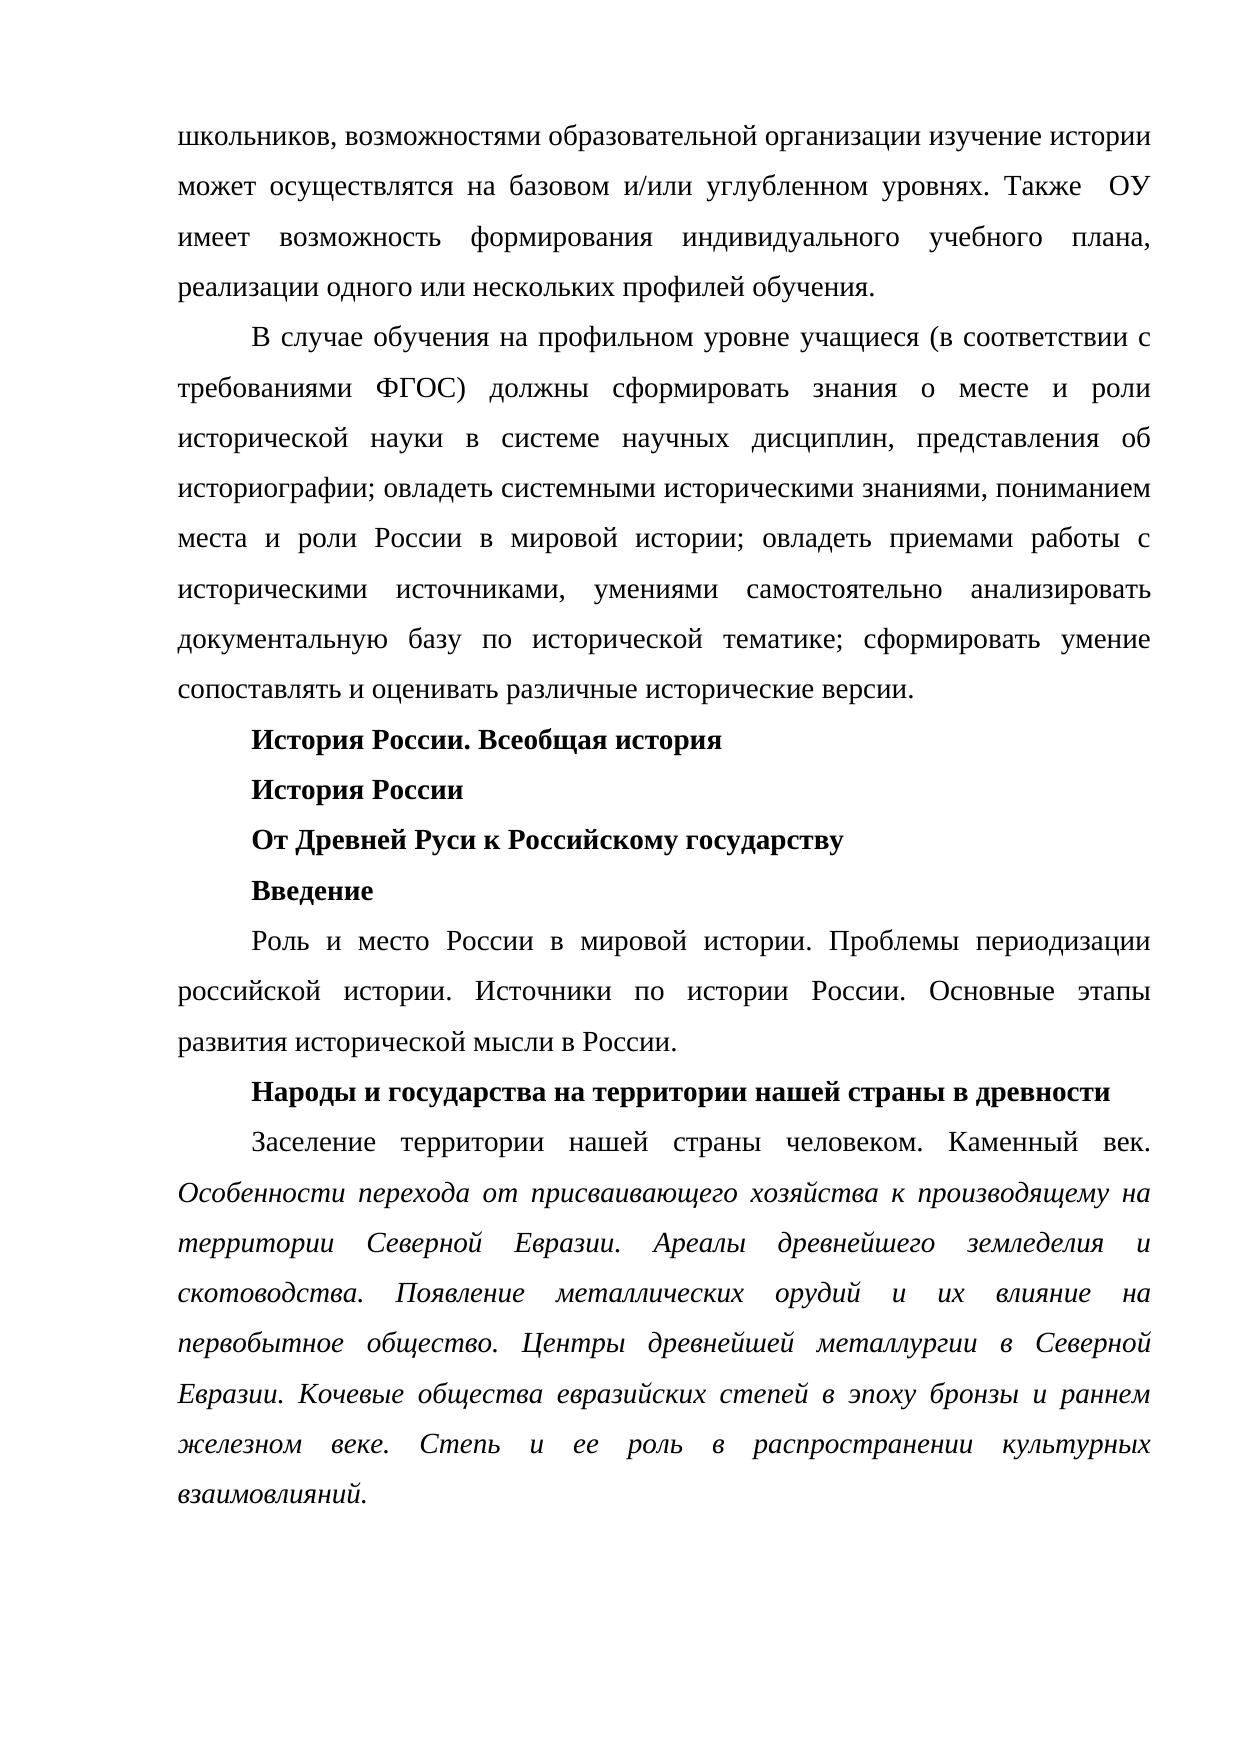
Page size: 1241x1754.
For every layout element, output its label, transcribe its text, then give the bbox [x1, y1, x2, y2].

text Роль и место России в мировой истории. Проблемы периодизации российской истории. Источники по истории России. Основные этапы развития исторической мысли в России. [177, 923, 1152, 1057]
text От Древней Руси к Российскому государству [177, 822, 1152, 856]
text Заселение территории нашей страны человеком. Каменный век. Особенности перехода от присваивающего хозяйства к производящему на территории Северной Евразии. Ареалы древнейшего земледелия и скотоводства. Появление металлических орудий и их влияние на первобытное общество. Центры древнейшей металлургии в Северной Евразии. Кочевые общества евразийских степей в эпоху бронзы и раннем железном веке. Степь и ее роль в распространении культурных взаимовлияний. [177, 1124, 1152, 1510]
text В случае обучения на профильном уровне учащиеся (в соответствии с требованиями ФГОС) должны сформировать знания о месте и роли исторической науки в системе научных дисциплин, представления об историографии; овладеть системными историческими знаниями, пониманием места и роли России в мировой истории; овладеть приемами работы с историческими источниками, умениями самостоятельно анализировать документальную базу по исторической тематике; сформировать умение сопоставлять и оценивать различные исторические версии. [177, 319, 1152, 705]
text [177, 118, 1152, 303]
text Народы и государства на территории нашей страны в древности [177, 1074, 1152, 1108]
text История России [177, 772, 1152, 806]
text История России. Всеобщая история [177, 722, 1152, 755]
text Введение [177, 873, 1152, 906]
